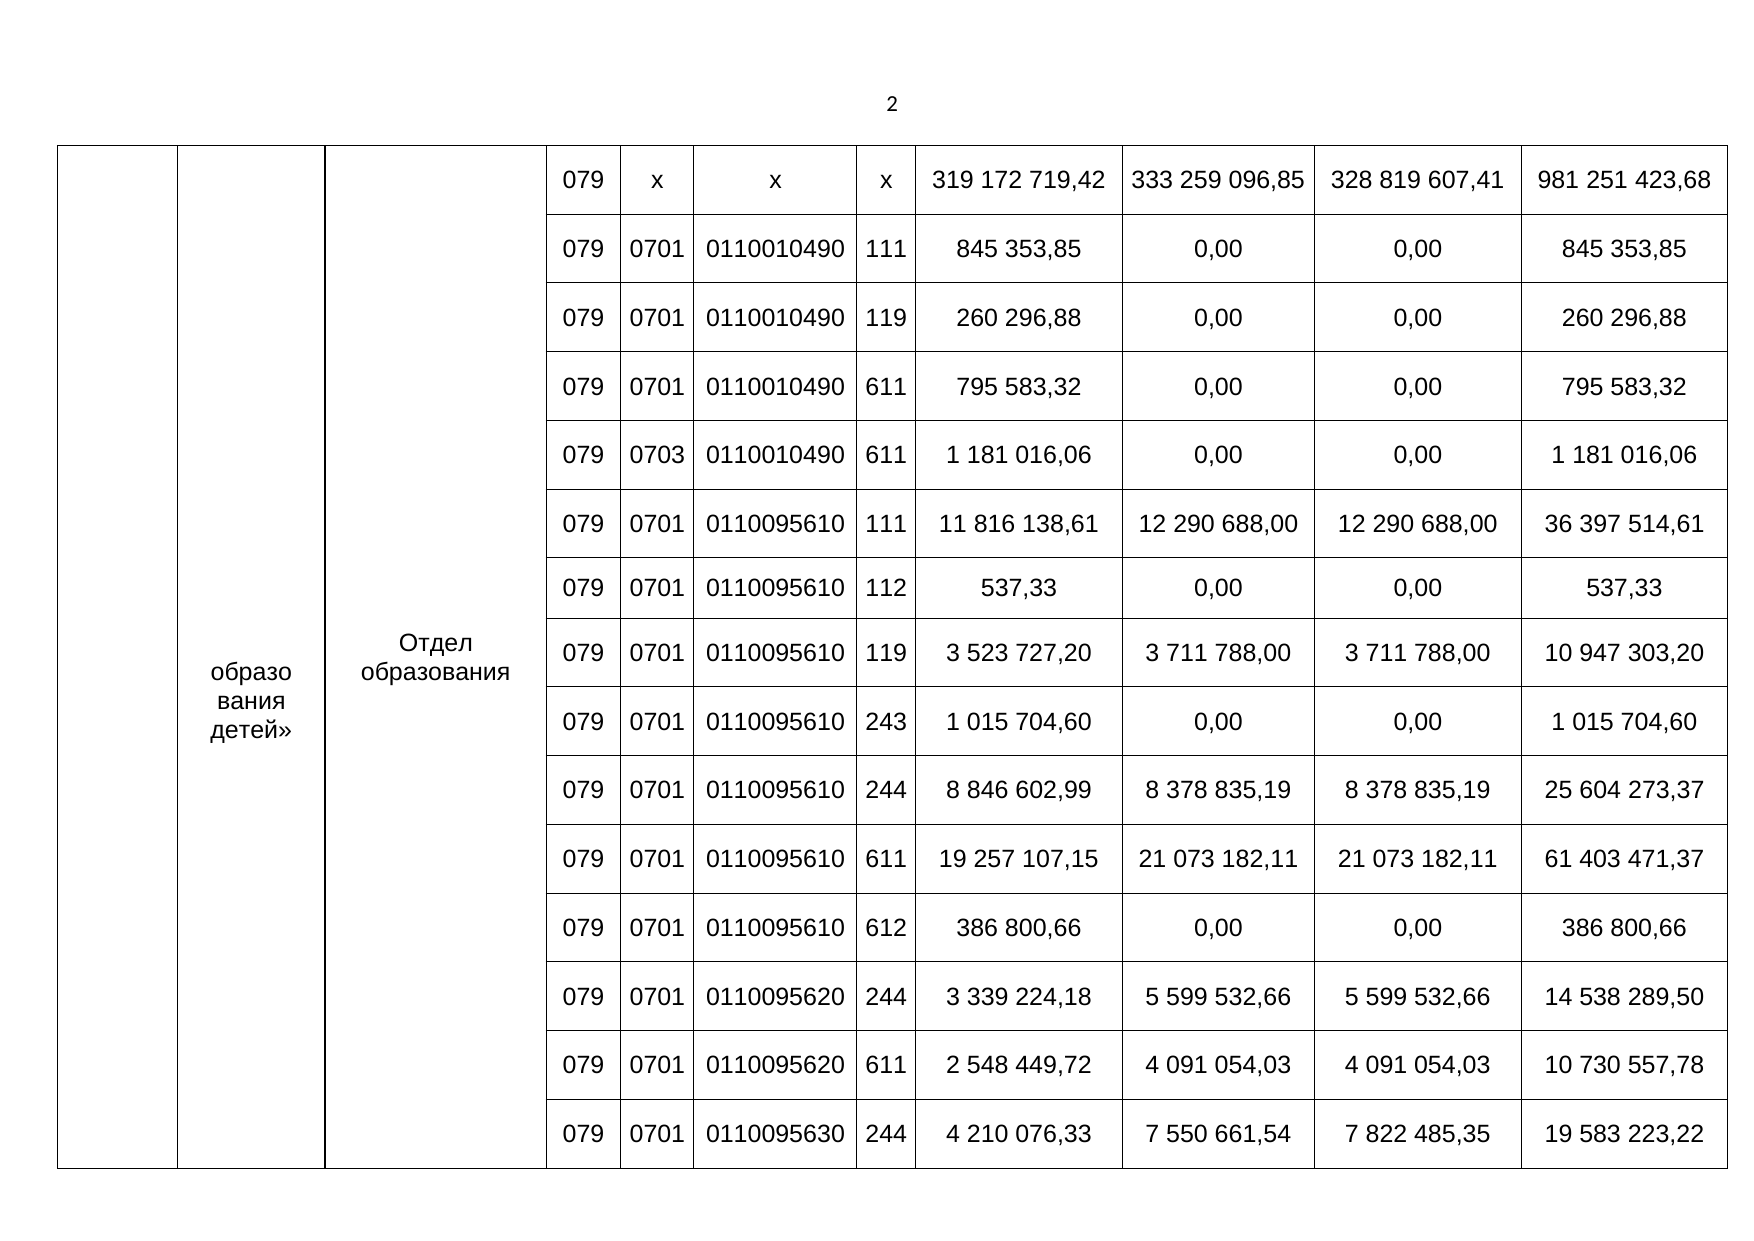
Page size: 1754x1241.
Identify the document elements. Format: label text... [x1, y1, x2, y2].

table_cell 21 073 182,11 [1315, 825, 1521, 892]
table_cell 21 073 182,11 [1123, 825, 1314, 892]
table_cell 3 711 788,00 [1315, 619, 1521, 686]
table_cell [1728, 893, 1754, 961]
table_cell 079 [547, 619, 620, 686]
table_cell 537,33 [916, 558, 1122, 617]
table_cell 0110095610 [694, 558, 856, 617]
table_cell 244 [857, 962, 915, 1030]
table_cell 12 290 688,00 [1123, 490, 1314, 557]
table_cell 4 091 054,03 [1123, 1031, 1314, 1099]
table_cell 0701 [621, 558, 693, 617]
table_cell 319 172 719,42 [916, 146, 1122, 213]
table_cell 8 846 602,99 [916, 756, 1122, 824]
table_cell [1728, 282, 1754, 351]
table_cell 3 711 788,00 [1123, 619, 1314, 686]
table_cell 0,00 [1123, 558, 1314, 617]
table_cell 10 947 303,20 [1522, 619, 1727, 686]
table_cell 079 [547, 894, 620, 961]
table_cell 7 822 485,35 [1315, 1100, 1521, 1167]
table_cell 1 015 704,60 [916, 687, 1122, 755]
table_cell 8 378 835,19 [1123, 756, 1314, 824]
table_cell 079 [547, 421, 620, 488]
table_cell 386 800,66 [916, 894, 1122, 961]
table_cell 079 [547, 1031, 620, 1099]
table_cell 0701 [621, 756, 693, 824]
table_cell 612 [857, 894, 915, 961]
table_cell [1728, 755, 1754, 824]
table_cell 611 [857, 825, 915, 892]
table_cell 3 339 224,18 [916, 962, 1122, 1030]
table_cell 0,00 [1123, 215, 1314, 282]
table_cell 333 259 096,85 [1123, 146, 1314, 213]
table_cell [1728, 618, 1754, 686]
table_cell [1728, 1030, 1754, 1099]
table_cell 0701 [621, 619, 693, 686]
table_cell 079 [547, 215, 620, 282]
table_cell 119 [857, 619, 915, 686]
table_cell 611 [857, 421, 915, 488]
table_cell 244 [857, 1100, 915, 1167]
table_cell 0703 [621, 421, 693, 488]
table_cell 079 [547, 352, 620, 420]
table_cell [1728, 686, 1754, 755]
table_cell 0,00 [1123, 283, 1314, 351]
table_cell 079 [547, 1100, 620, 1167]
table_cell 260 296,88 [916, 283, 1122, 351]
table_cell 11 816 138,61 [916, 490, 1122, 557]
table_cell 845 353,85 [1522, 215, 1727, 282]
table_cell 0110010490 [694, 421, 856, 488]
table_cell 0110095620 [694, 962, 856, 1030]
table_cell 0,00 [1315, 352, 1521, 420]
table_cell Отдел образования [326, 146, 546, 1167]
table_cell 5 599 532,66 [1315, 962, 1521, 1030]
table_cell 0110010490 [694, 215, 856, 282]
table_cell 61 403 471,37 [1522, 825, 1727, 892]
table_cell 0,00 [1315, 421, 1521, 488]
table_cell 328 819 607,41 [1315, 146, 1521, 213]
table_cell [1728, 145, 1754, 213]
table_cell 0701 [621, 894, 693, 961]
table_cell х [857, 146, 915, 213]
table_cell 079 [547, 558, 620, 617]
table_cell 0701 [621, 352, 693, 420]
table_cell 19 257 107,15 [916, 825, 1122, 892]
table_cell 0110095610 [694, 825, 856, 892]
table_cell [1728, 351, 1754, 420]
table_cell 260 296,88 [1522, 283, 1727, 351]
table_cell 2 548 449,72 [916, 1031, 1122, 1099]
table_cell 386 800,66 [1522, 894, 1727, 961]
table_cell [1728, 489, 1754, 557]
table_cell 0,00 [1315, 283, 1521, 351]
table_cell 079 [547, 825, 620, 892]
table_cell 0110095610 [694, 756, 856, 824]
table_cell 0110095610 [694, 687, 856, 755]
table_cell 0,00 [1315, 215, 1521, 282]
table_cell 0701 [621, 490, 693, 557]
table_cell 079 [547, 756, 620, 824]
table_cell 111 [857, 215, 915, 282]
table_cell 36 397 514,61 [1522, 490, 1727, 557]
table_cell 611 [857, 352, 915, 420]
table_cell 079 [547, 146, 620, 213]
table_cell 0,00 [1123, 421, 1314, 488]
table_cell [1728, 824, 1754, 892]
table_cell 0,00 [1315, 894, 1521, 961]
table_cell 12 290 688,00 [1315, 490, 1521, 557]
table_cell 0110095610 [694, 894, 856, 961]
table_cell 0701 [621, 962, 693, 1030]
table_cell [1728, 961, 1754, 1030]
table_cell 8 378 835,19 [1315, 756, 1521, 824]
table_cell 079 [547, 687, 620, 755]
table_cell 7 550 661,54 [1123, 1100, 1314, 1167]
table_cell 111 [857, 490, 915, 557]
table_cell 0110095610 [694, 619, 856, 686]
table_cell 0,00 [1123, 352, 1314, 420]
table_cell 0701 [621, 1031, 693, 1099]
table_cell х [694, 146, 856, 213]
table_cell 119 [857, 283, 915, 351]
table_cell 079 [547, 283, 620, 351]
table_cell 079 [547, 490, 620, 557]
table_cell 0110095630 [694, 1100, 856, 1167]
table_cell 4 091 054,03 [1315, 1031, 1521, 1099]
table_cell 0701 [621, 687, 693, 755]
table_cell 0701 [621, 1100, 693, 1167]
table_cell 0701 [621, 825, 693, 892]
table_cell 0110095620 [694, 1031, 856, 1099]
table_cell [1728, 1099, 1754, 1167]
table_cell 10 730 557,78 [1522, 1031, 1727, 1099]
table_cell 0110095610 [694, 490, 856, 557]
table_cell 0,00 [1315, 558, 1521, 617]
table_cell 0110010490 [694, 283, 856, 351]
table_cell 19 583 223,22 [1522, 1100, 1727, 1167]
table_cell 0,00 [1123, 894, 1314, 961]
table_cell 244 [857, 756, 915, 824]
table_cell [1728, 557, 1754, 617]
table_cell 1 015 704,60 [1522, 687, 1727, 755]
table_cell 845 353,85 [916, 215, 1122, 282]
table_cell 5 599 532,66 [1123, 962, 1314, 1030]
table_cell 0,00 [1123, 687, 1314, 755]
table_cell [1728, 420, 1754, 488]
table_cell 3 523 727,20 [916, 619, 1122, 686]
table_cell х [621, 146, 693, 213]
table_cell 795 583,32 [916, 352, 1122, 420]
table_cell 14 538 289,50 [1522, 962, 1727, 1030]
table_cell 795 583,32 [1522, 352, 1727, 420]
table_cell 0701 [621, 283, 693, 351]
table_cell 537,33 [1522, 558, 1727, 617]
table_cell 0110010490 [694, 352, 856, 420]
table_cell 1 181 016,06 [916, 421, 1122, 488]
table_cell 0,00 [1315, 687, 1521, 755]
table_cell 981 251 423,68 [1522, 146, 1727, 213]
table_cell 112 [857, 558, 915, 617]
table_cell 611 [857, 1031, 915, 1099]
table_cell 0701 [621, 215, 693, 282]
table_cell 1 181 016,06 [1522, 421, 1727, 488]
table_cell 079 [547, 962, 620, 1030]
table_cell [1728, 214, 1754, 282]
table_cell 4 210 076,33 [916, 1100, 1122, 1167]
table_cell 243 [857, 687, 915, 755]
table_cell 25 604 273,37 [1522, 756, 1727, 824]
